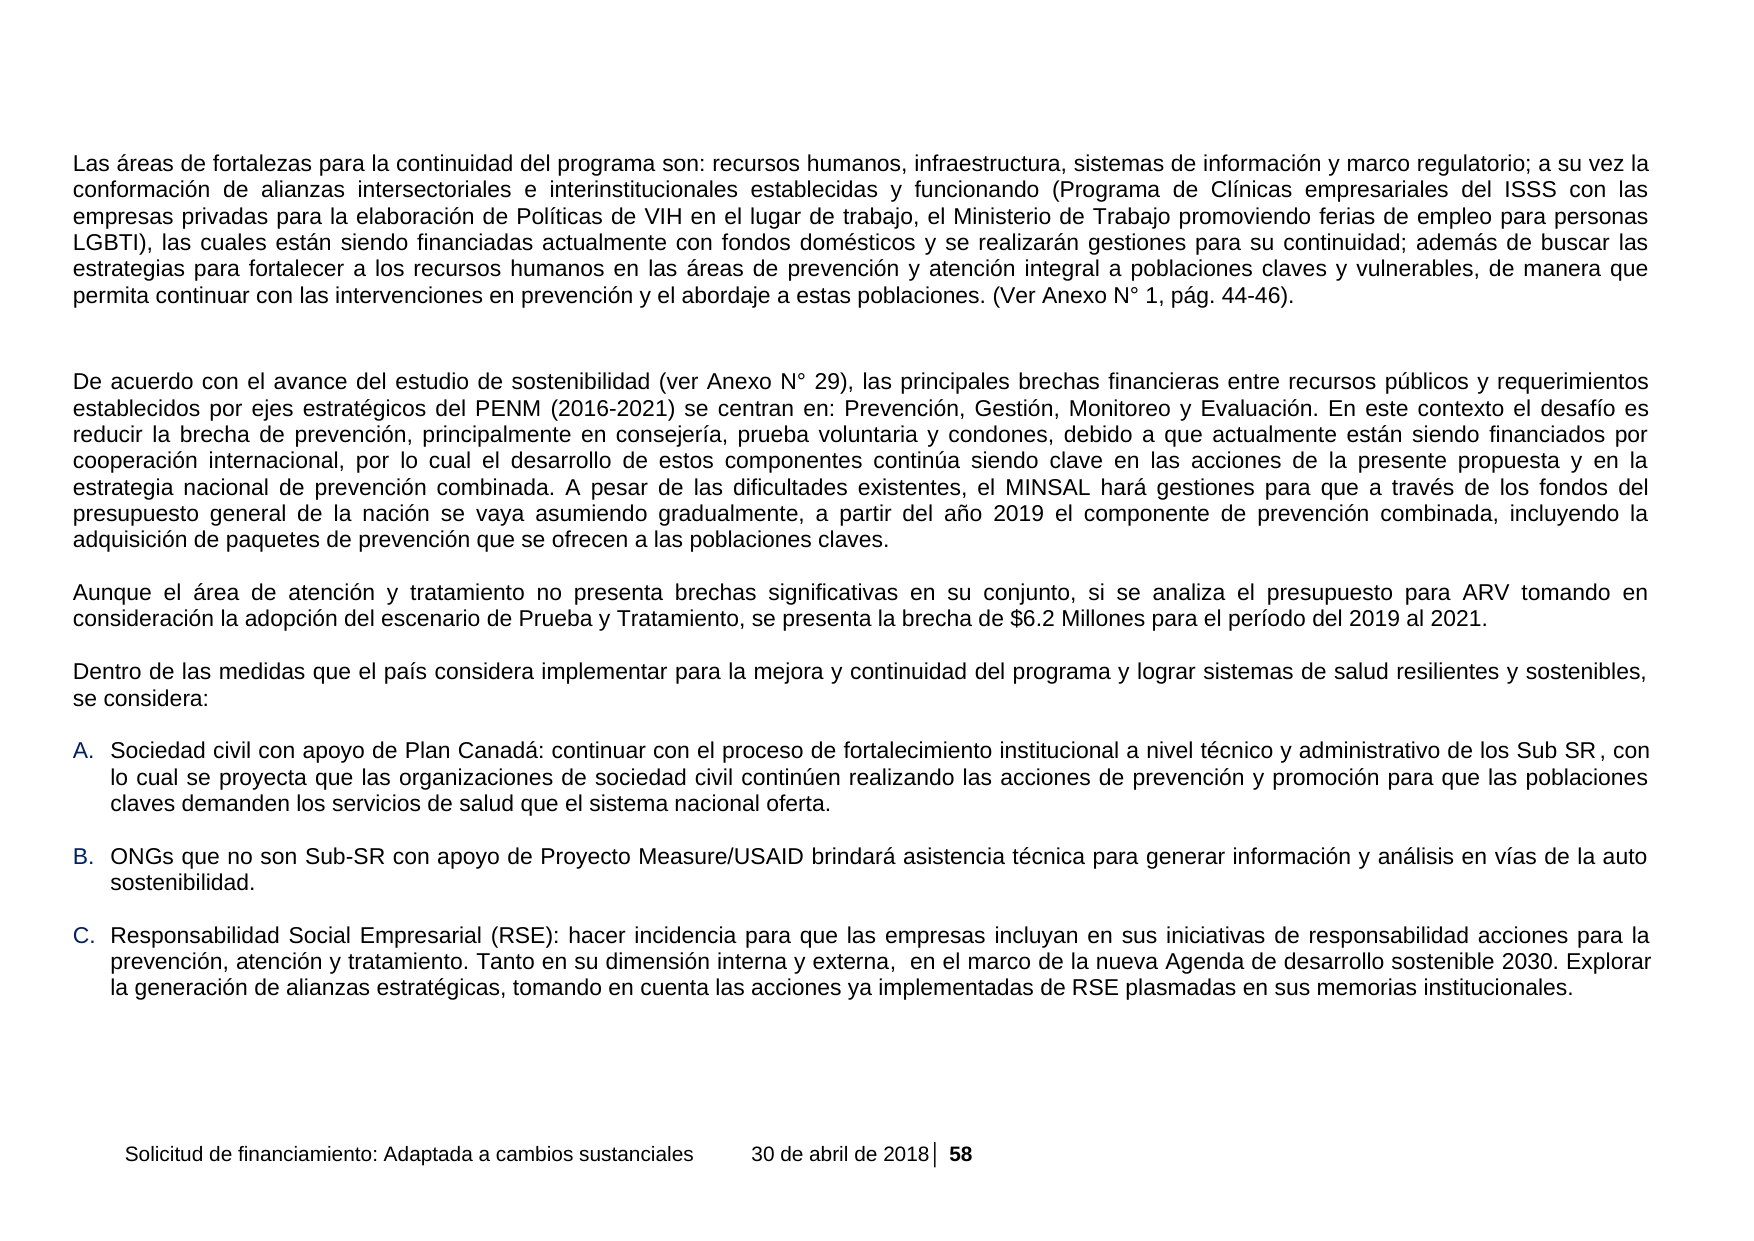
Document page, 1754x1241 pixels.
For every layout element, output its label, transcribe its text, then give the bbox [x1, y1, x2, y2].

text Aunque el área de atención y tratamiento no presenta brechas significativas en su conjunto, si se analiza el presupuesto para ARV tomando en consideración la adopción del escenario de Prueba y Tratamiento, se presenta la brecha de $6.2 Millones para el período del 2019 al 2021. [73, 579, 1650, 632]
list Sociedad civil con apoyo de Plan Canadá: continuar con el proceso de fortalecimiento institucional a nivel técnico y administrativo de los Sub SR, con lo cual se proyecta que las organizaciones de sociedad civil continúen realizando las acciones de prevención y promoción para que las poblaciones claves demanden los servicios de salud que el sistema nacional oferta. [73, 737, 1650, 816]
text De acuerdo con el avance del estudio de sostenibilidad (ver Anexo N° 29), las principales brechas financieras entre recursos públicos y requerimientos establecidos por ejes estratégicos del PENM (2016-2021) se centran en: Prevención, Gestión, Monitoreo y Evaluación. En este contexto el desafío es reducir la brecha de prevención, principalmente en consejería, prueba voluntaria y condones, debido a que actualmente están siendo financiados por cooperación internacional, por lo cual el desarrollo de estos componentes continúa siendo clave en las acciones de la presente propuesta y en la estrategia nacional de prevención combinada. A pesar de las dificultades existentes, el MINSAL hará gestiones para que a través de los fondos del presupuesto general de la nación se vaya asumiendo gradualmente, a partir del año 2019 el componente de prevención combinada, incluyendo la adquisición de paquetes de prevención que se ofrecen a las poblaciones claves. [41, 368, 1650, 553]
list Responsabilidad Social Empresarial (RSE): hacer incidencia para que las empresas incluyan en sus iniciativas de responsabilidad acciones para la prevención, atención y tratamiento. Tanto en su dimensión interna y externa, en el marco de la nueva Agenda de desarrollo sostenible 2030. Explorar la generación de alianzas estratégicas, tomando en cuenta las acciones ya implementadas de RSE plasmadas en sus memorias institucionales. [73, 922, 1652, 1001]
list ONGs que no son Sub-SR con apoyo de Proyecto Measure/USAID brindará asistencia técnica para generar información y análisis en vías de la auto sostenibilidad. [73, 843, 1650, 895]
text Las áreas de fortalezas para la continuidad del programa son: recursos humanos, infraestructura, sistemas de información y marco regulatorio; a su vez la conformación de alianzas intersectoriales e interinstitucionales establecidas y funcionando (Programa de Clínicas empresariales del ISSS con las empresas privadas para la elaboración de Políticas de VIH en el lugar de trabajo, el Ministerio de Trabajo promoviendo ferias de empleo para personas LGBTI), las cuales están siendo financiadas actualmente con fondos domésticos y se realizarán gestiones para su continuidad; además de buscar las estrategias para fortalecer a los recursos humanos en las áreas de prevención y atención integral a poblaciones claves y vulnerables, de manera que permita continuar con las intervenciones en prevención y el abordaje a estas poblaciones. (Ver Anexo N° 1, pág. 44-46). [73, 150, 1650, 308]
text Dentro de las medidas que el país considera implementar para la mejora y continuidad del programa y lograr sistemas de salud resilientes y sostenibles, se considera: [73, 658, 1650, 711]
